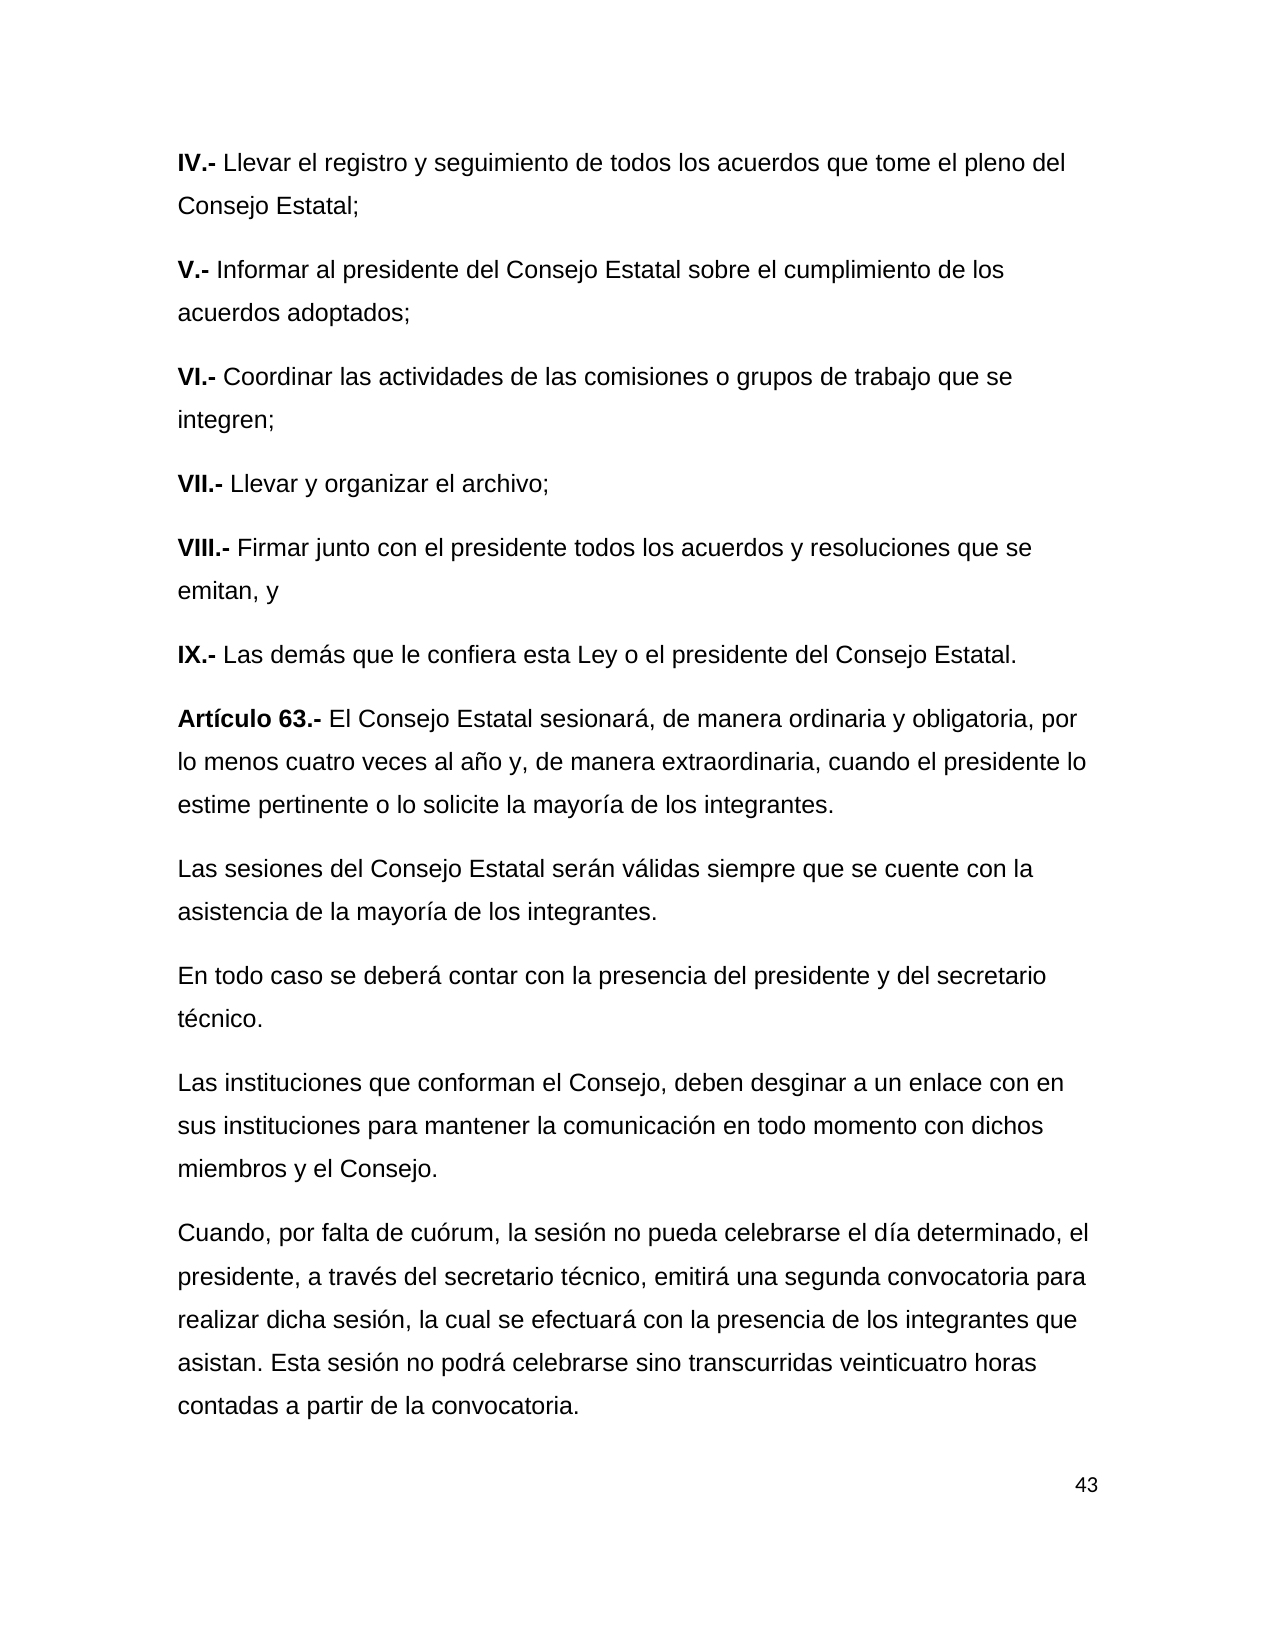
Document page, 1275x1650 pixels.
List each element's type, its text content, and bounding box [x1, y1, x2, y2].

text V.- Informar al presidente del Consejo Estatal sobre el cumplimiento de los acuerdos adoptados; [177, 255, 1098, 327]
text VIII.- Firmar junto con el presidente todos los acuerdos y resoluciones que se emitan, y [177, 533, 1098, 605]
text Cuando, por falta de cuórum, la sesión no pueda celebrarse el día determinado, el presidente, a través del secretario técnico, emitirá una segunda convocatoria para realizar dicha sesión, la cual se efectuará con la presencia de los integrantes que asistan. Esta sesión no podrá celebrarse sino transcurridas veinticuatro horas contadas a partir de la convocatoria. [177, 1218, 1098, 1420]
text IV.- Llevar el registro y seguimiento de todos los acuerdos que tome el pleno del Consejo Estatal; [177, 148, 1098, 219]
text VII.- Llevar y organizar el archivo; [177, 469, 1098, 498]
text Artículo 63.- El Consejo Estatal sesionará, de manera ordinaria y obligatoria, por lo menos cuatro veces al año y, de manera extraordinaria, cuando el presidente lo estime pertinente o lo solicite la mayoría de los integrantes. [177, 704, 1098, 819]
text VI.- Coordinar las actividades de las comisiones o grupos de trabajo que se integren; [177, 362, 1098, 434]
text En todo caso se deberá contar con la presencia del presidente y del secretario técnico. [177, 961, 1098, 1033]
text Las instituciones que conforman el Consejo, deben desginar a un enlace con en sus instituciones para mantener la comunicación en todo momento con dichos miembros y el Consejo. [177, 1068, 1098, 1183]
text Las sesiones del Consejo Estatal serán válidas siempre que se cuente con la asistencia de la mayoría de los integrantes. [177, 854, 1098, 926]
text IX.- Las demás que le confiera esta Ley o el presidente del Consejo Estatal. [177, 640, 1098, 669]
